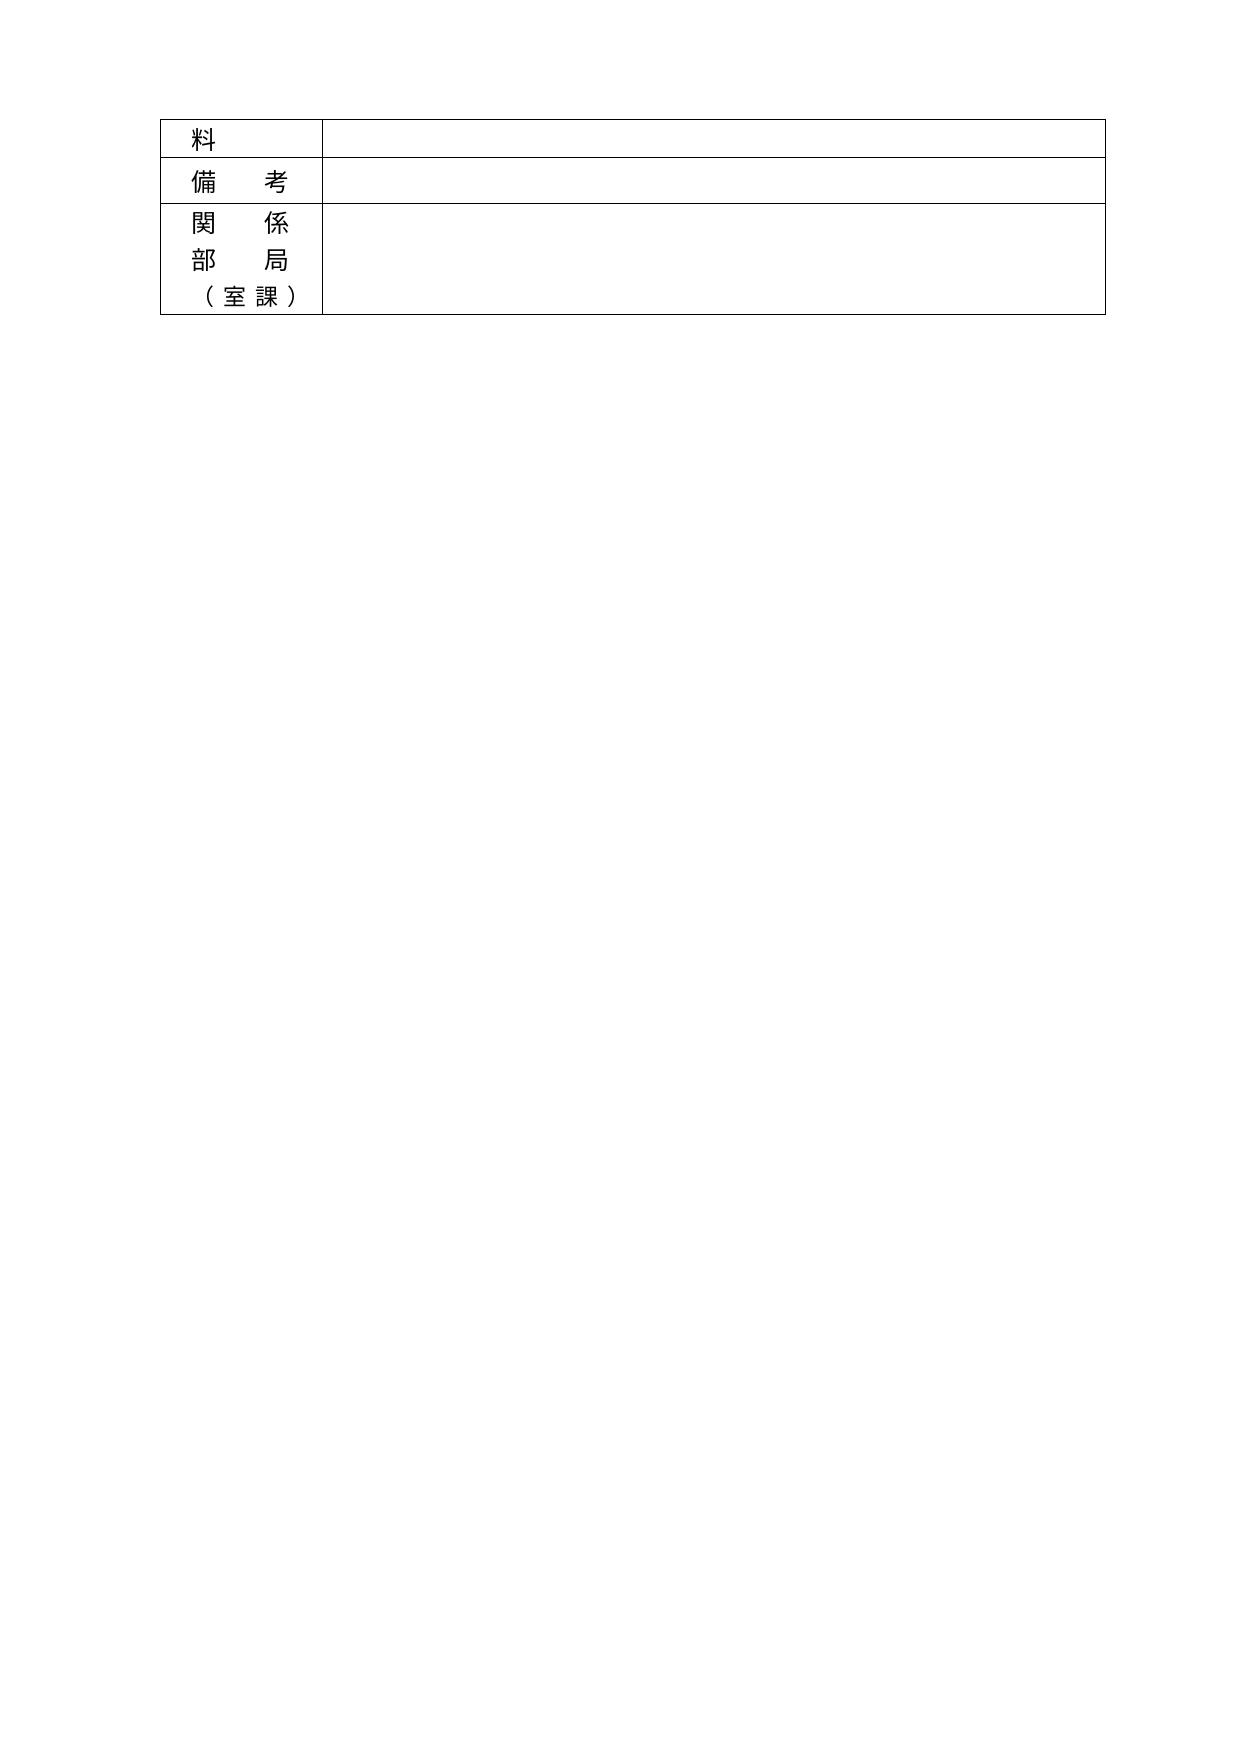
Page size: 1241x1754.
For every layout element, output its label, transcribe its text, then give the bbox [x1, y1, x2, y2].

table_cell [323, 204, 1105, 314]
table_cell 備考 [161, 158, 322, 202]
table_cell 説明等資料 [161, 120, 322, 157]
table_cell 関係部局 （室課） [161, 204, 322, 314]
table_cell [323, 120, 1105, 157]
table_cell [323, 158, 1105, 202]
